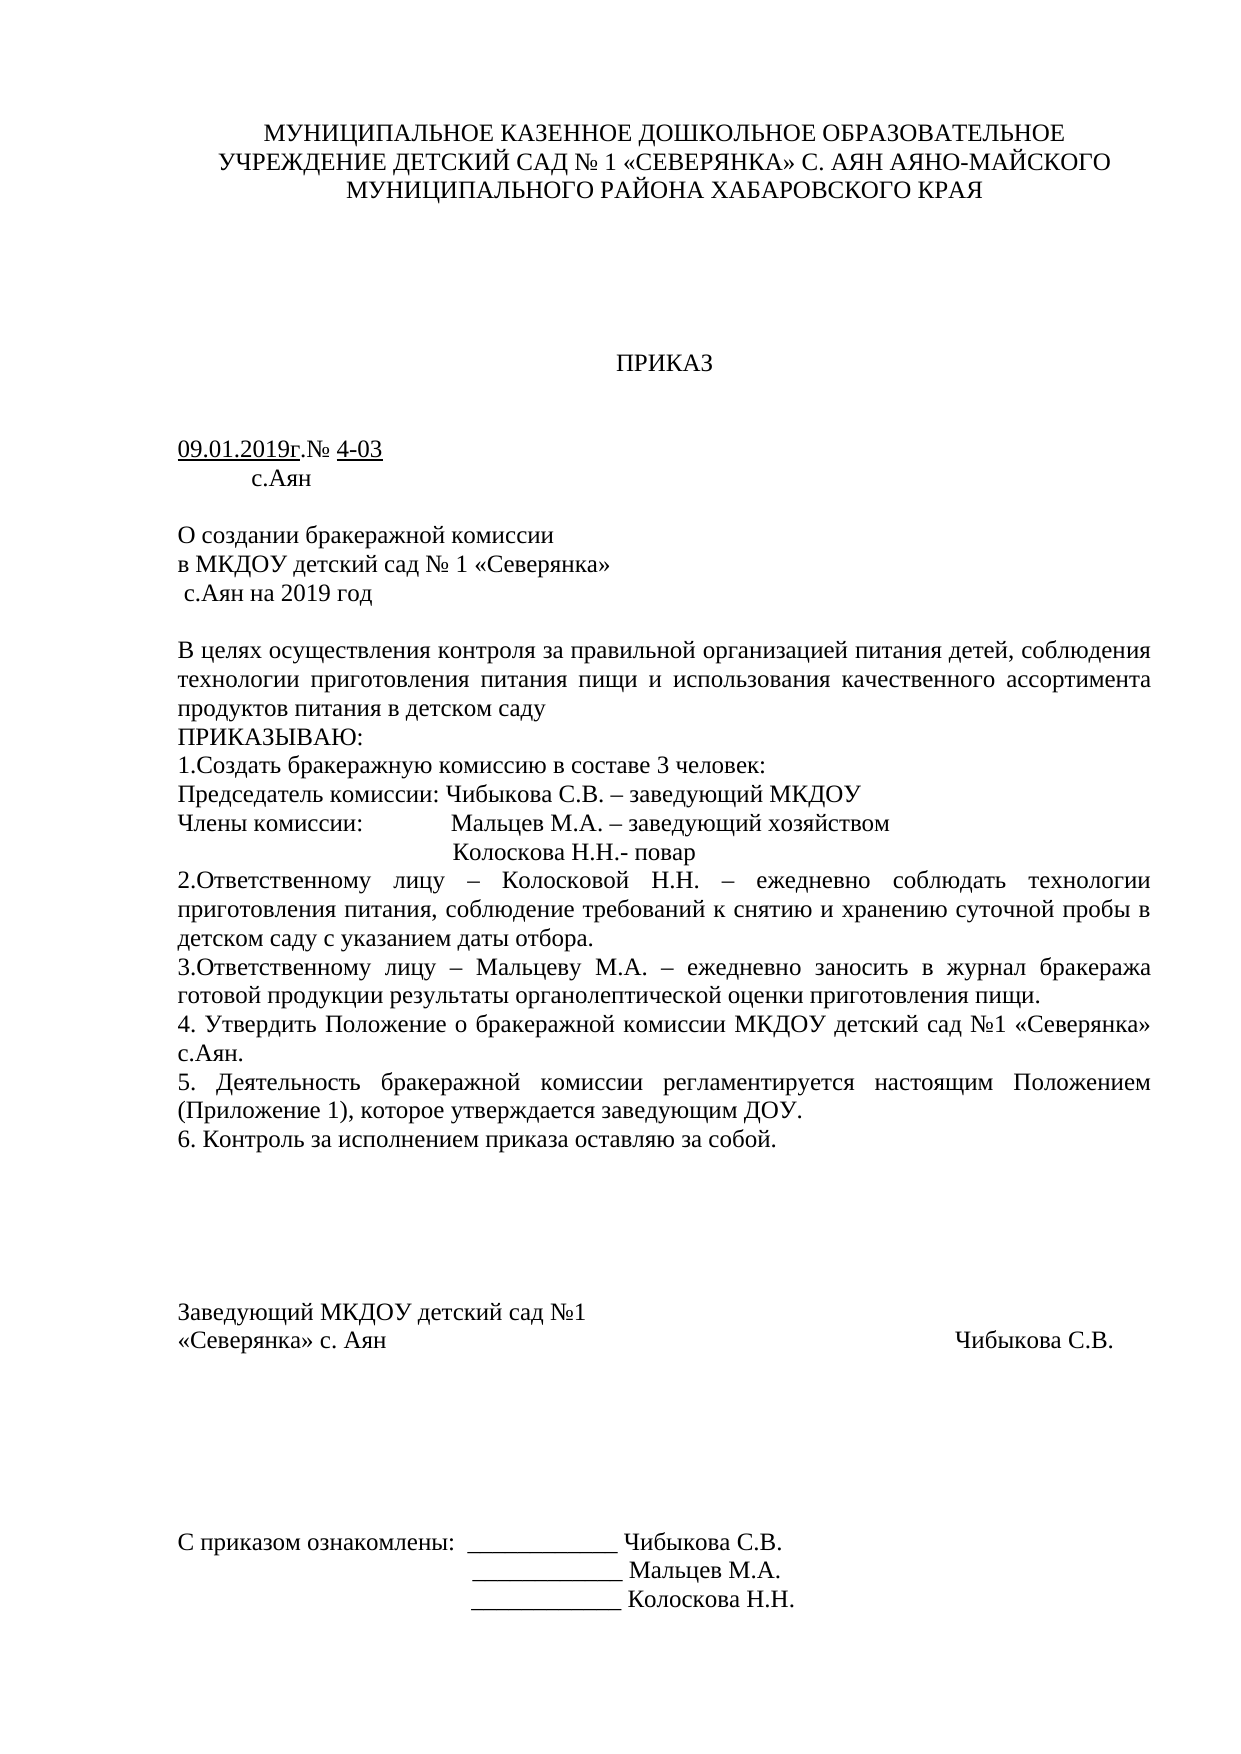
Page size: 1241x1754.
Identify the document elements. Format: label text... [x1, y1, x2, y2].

text с.Аян на 2019 год [177, 578, 1152, 607]
text С приказом ознакомлены: ____________ Чибыкова С.В. [177, 1527, 1152, 1556]
text МУНИЦИПАЛЬНОЕ КАЗЕННОЕ ДОШКОЛЬНОЕ ОБРАЗОВАТЕЛЬНОЕ УЧРЕЖДЕНИЕ ДЕТСКИЙ САД № 1 «СЕВЕРЯНКА» С. АЯН АЯНО-МАЙСКОГО МУНИЦИПАЛЬНОГО РАЙОНА ХАБАРОВСКОГО КРАЯ [177, 118, 1152, 204]
text Члены комиссии: Мальцев М.А. – заведующий хозяйством [177, 808, 1152, 837]
text ПРИКАЗЫВАЮ: [177, 722, 1152, 751]
text 3.Ответственному лицу – Мальцеву М.А. – ежедневно заносить в журнал бракеража готовой продукции результаты органолептической оценки приготовления пищи. [177, 952, 1152, 1009]
text 09.01.2019г.№ 4-03 [177, 434, 1152, 463]
text 2.Ответственному лицу – Колосковой Н.Н. – ежедневно соблюдать технологии приготовления питания, соблюдение требований к снятию и хранению суточной пробы в детском саду с указанием даты отбора. [177, 866, 1152, 952]
text В целях осуществления контроля за правильной организацией питания детей, соблюдения технологии приготовления питания пищи и использования качественного ассортимента продуктов питания в детском саду [177, 636, 1152, 722]
text ПРИКАЗ [177, 348, 1152, 377]
text Заведующий МКДОУ детский сад №1 [177, 1297, 1152, 1326]
text 6. Контроль за исполнением приказа оставляю за собой. [177, 1124, 1152, 1153]
text ____________ Колоскова Н.Н. [177, 1584, 1152, 1613]
text в МКДОУ детский сад № 1 «Северянка» [177, 549, 1152, 578]
text 4. Утвердить Положение о бракеражной комиссии МКДОУ детский сад №1 «Северянка» с.Аян. [177, 1009, 1152, 1067]
text О создании бракеражной комиссии [177, 521, 1152, 549]
text 1.Создать бракеражную комиссию в составе 3 человек: [177, 751, 1152, 779]
text ____________ Мальцев М.А. [398, 1556, 1152, 1584]
text «Северянка» с. Аян Чибыкова С.В. [177, 1326, 1152, 1354]
text Колоскова Н.Н.- повар [177, 837, 1152, 866]
text 5. Деятельность бракеражной комиссии регламентируется настоящим Положением (Приложение 1), которое утверждается заведующим ДОУ. [177, 1067, 1152, 1124]
text с.Аян [177, 463, 1152, 492]
text Председатель комиссии: Чибыкова С.В. – заведующий МКДОУ [177, 779, 1152, 808]
